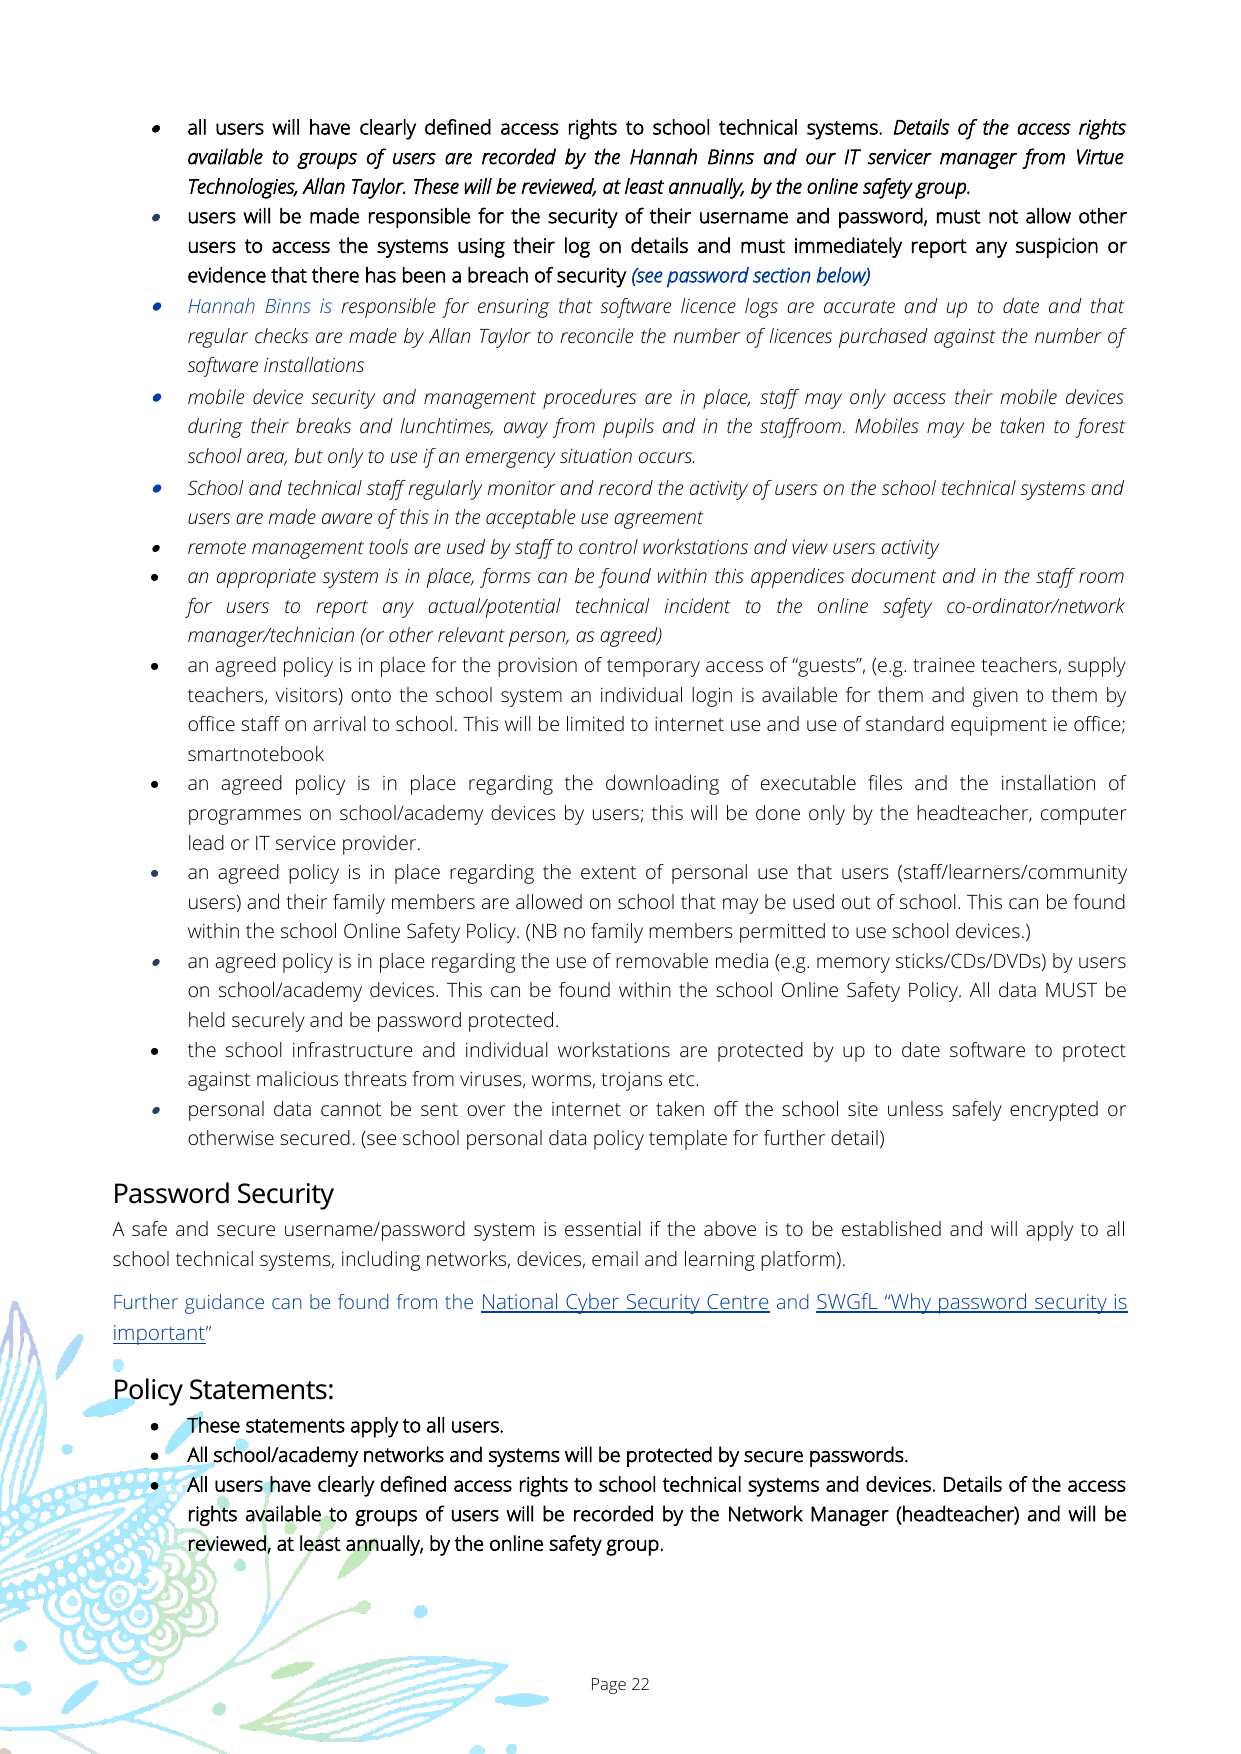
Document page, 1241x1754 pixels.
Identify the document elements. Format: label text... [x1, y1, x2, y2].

list an agreed policy is in place regarding the extent of personal use that users (staff/learners/community users) and their family members are allowed on school that may be used out of school. This can be found within the school Online Safety Policy. (NB no family members permitted to use school devices.) [150, 858, 1128, 944]
list These statements apply to all users. [150, 1411, 1128, 1438]
text Further guidance can be found from the National Cyber Security Centre and SWGfL “Why password security is important” [112, 1287, 1128, 1347]
list an agreed policy is in place regarding the downloading of executable files and the installation of programmes on school/academy devices by users; this will be done only by the headteacher, computer lead or IT service provider. [150, 769, 1128, 856]
list Hannah Binns is responsible for ensuring that software licence logs are accurate and up to date and that regular checks are made by Allan Taylor to reconcile the number of licences purchased against the number of software installations [150, 291, 1128, 379]
list All school/academy networks and systems will be protected by secure passwords. [150, 1441, 1128, 1468]
list an agreed policy is in place regarding the use of removable media (e.g. memory sticks/CDs/DVDs) by users on school/academy devices. This can be found within the school Online Safety Policy. All data MUST be held securely and be password protected. [150, 947, 1128, 1033]
list an agreed policy is in place for the provision of temporary access of “guests”, (e.g. trainee teachers, supply teachers, visitors) onto the school system an individual login is available for them and given to them by office staff on arrival to school. This will be limited to internet use and use of standard equipment ie office; smartnotebook [150, 651, 1128, 767]
list mobile device security and management procedures are in place, staff may only access their mobile devices during their breaks and lunchtimes, away from pupils and in the staffroom. Mobiles may be taken to forest school area, but only to use if an emergency situation occurs. [150, 381, 1128, 469]
list All users have clearly defined access rights to school technical systems and devices. Details of the access rights available to groups of users will be recorded by the Network Manager (headteacher) and will be reviewed, at least annually, by the online safety group. [150, 1470, 1128, 1556]
subtitle Policy Statements: [112, 1371, 1128, 1407]
list the school infrastructure and individual workstations are protected by up to date software to protect against malicious threats from viruses, worms, trojans etc. [150, 1036, 1128, 1092]
picture [0, 1301, 709, 1754]
text A safe and secure username/password system is essential if the above is to be established and will apply to all school technical systems, including networks, devices, email and learning platform). [112, 1216, 1128, 1272]
list School and technical staff regularly monitor and record the activity of users on the school technical systems and users are made aware of this in the acceptable use agreement [150, 472, 1128, 530]
list remote management tools are used by staff to control workstations and view users activity [150, 533, 1128, 560]
subtitle Password Security [112, 1175, 1128, 1212]
list all users will have clearly defined access rights to school technical systems. Details of the access rights available to groups of users are recorded by the Hannah Binns and our IT servicer manager from Virtue Technologies, Allan Taylor. These will be reviewed, at least annually, by the online safety group. [150, 113, 1128, 199]
list users will be made responsible for the security of their username and password, must not allow other users to access the systems using their log on details and must immediately report any suspicion or evidence that there has been a breach of security (see password section below) [150, 202, 1128, 288]
list an appropriate system is in place, forms can be found within this appendices document and in the staff room for users to report any actual/potential technical incident to the online safety co-ordinator/network manager/technician (or other relevant person, as agreed) [150, 562, 1128, 649]
list personal data cannot be sent over the internet or taken off the school site unless safely encrypted or otherwise secured. (see school personal data policy template for further detail) [150, 1095, 1128, 1152]
